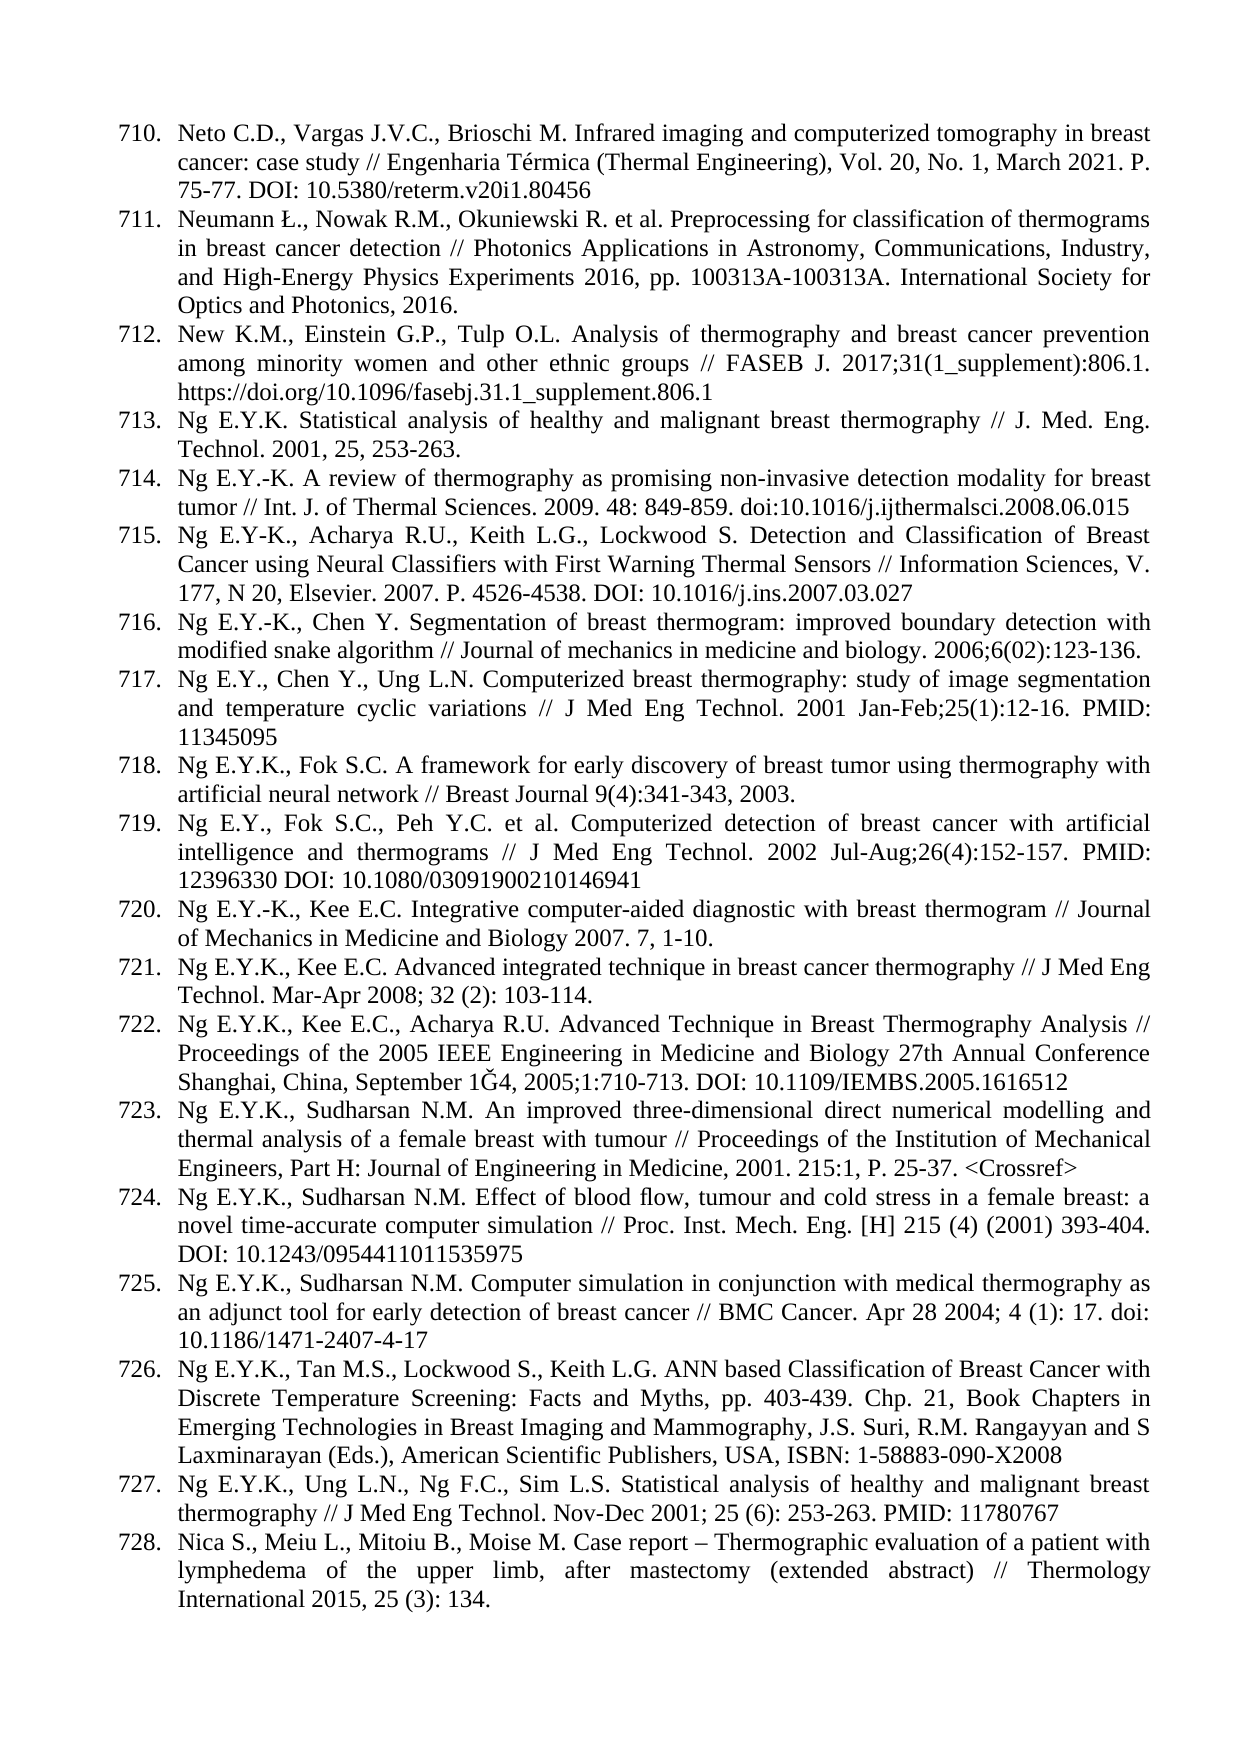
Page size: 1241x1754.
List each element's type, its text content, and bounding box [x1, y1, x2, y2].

list Neto C.D., Vargas J.V.C., Brioschi M. Infrared imaging and computerized tomography in breast cancer: case study // Engenharia Térmica (Thermal Engineering), Vol. 20, No. 1, March 2021. P. 75-77. DOI: 10.5380/reterm.v20i1.80456 [140, 118, 1152, 204]
list Ng E.Y., Fok S.C., Peh Y.C. et al. Computerized detection of breast cancer with artificial intelligence and thermograms // J Med Eng Technol. 2002 Jul-Aug;26(4):152-157. PMID: 12396330 DOI: 10.1080/03091900210146941 [140, 808, 1152, 894]
list Ng E.Y.-K., Chen Y. Segmentation of breast thermogram: improved boundary detection with modified snake algorithm // Journal of mechanics in medicine and biology. 2006;6(02):123-136. [140, 607, 1152, 664]
list Ng E.Y.K., Sudharsan N.M. An improved three-dimensional direct numerical modelling and thermal analysis of a female breast with tumour // Proceedings of the Institution of Mechanical Engineers, Part H: Journal of Engineering in Medicine, 2001. 215:1, P. 25-37. <Crossref> [140, 1096, 1152, 1182]
list Neumann Ł., Nowak R.M., Okuniewski R. et al. Preprocessing for classification of thermograms in breast cancer detection // Photonics Applications in Astronomy, Communications, Industry, and High-Energy Physics Experiments 2016, pp. 100313A-100313A. International Society for Optics and Photonics, 2016. [140, 204, 1152, 319]
list Ng E.Y.-K. A review of thermography as promising non-invasive detection modality for breast tumor // Int. J. of Thermal Sciences. 2009. 48: 849-859. doi:10.1016/j.ijthermalsci.2008.06.015 [140, 463, 1152, 521]
list Ng E.Y.K., Ung L.N., Ng F.C., Sim L.S. Statistical analysis of healthy and malignant breast thermography // J Med Eng Technol. Nov-Dec 2001; 25 (6): 253-263. PMID: 11780767 [140, 1469, 1152, 1527]
list Ng E.Y-K., Acharya R.U., Keith L.G., Lockwood S. Detection and Classification of Breast Cancer using Neural Classifiers with First Warning Thermal Sensors // Information Sciences, V. 177, N 20, Elsevier. 2007. P. 4526-4538. DOI: 10.1016/j.ins.2007.03.027 [140, 521, 1152, 607]
list Ng E.Y.K. Statistical analysis of healthy and malignant breast thermography // J. Med. Eng. Technol. 2001, 25, 253-263. [140, 406, 1152, 463]
list Ng E.Y.K., Kee E.C. Advanced integrated technique in breast cancer thermography // J Med Eng Technol. Mar-Apr 2008; 32 (2): 103-114. [140, 952, 1152, 1009]
list Ng E.Y.K., Sudharsan N.M. Effect of blood ﬂow, tumour and cold stress in a female breast: a novel time-accurate computer simulation // Proc. Inst. Mech. Eng. [H] 215 (4) (2001) 393-404. DOI: 10.1243/0954411011535975 [140, 1182, 1152, 1268]
list Ng E.Y.K., Kee E.C., Acharya R.U. Advanced Technique in Breast Thermography Analysis // Proceedings of the 2005 IEEE Engineering in Medicine and Biology 27th Annual Conference Shanghai, China, September 1Ǧ4, 2005;1:710-713. DOI: 10.1109/IEMBS.2005.1616512 [140, 1009, 1152, 1096]
list Ng E.Y.K., Sudharsan N.M. Computer simulation in conjunction with medical thermography as an adjunct tool for early detection of breast cancer // BMC Cancer. Apr 28 2004; 4 (1): 17. doi: 10.1186/1471-2407-4-17 [140, 1268, 1152, 1354]
list Ng E.Y.K., Tan M.S., Lockwood S., Keith L.G. ANN based Classification of Breast Cancer with Discrete Temperature Screening: Facts and Myths, pp. 403-439. Chp. 21, Book Chapters in Emerging Technologies in Breast Imaging and Mammography, J.S. Suri, R.M. Rangayyan and S Laxminarayan (Eds.), American Scientific Publishers, USA, ISBN: 1-58883-090-X2008 [140, 1354, 1152, 1469]
list New K.M., Einstein G.P., Tulp O.L. Analysis of thermography and breast cancer prevention among minority women and other ethnic groups // FASEB J. 2017;31(1_supplement):806.1. https://doi.org/10.1096/fasebj.31.1_supplement.806.1 [140, 319, 1152, 406]
list Ng E.Y.K., Fok S.C. A framework for early discovery of breast tumor using thermography with artificial neural network // Breast Journal 9(4):341-343, 2003. [140, 751, 1152, 808]
list Nica S., Meiu L., Mitoiu B., Moise M. Case report – Thermographic evaluation of a patient with lymphedema of the upper limb, after mastectomy (extended abstract) // Thermology International 2015, 25 (3): 134. [140, 1527, 1152, 1613]
list Ng E.Y., Chen Y., Ung L.N. Computerized breast thermography: study of image segmentation and temperature cyclic variations // J Med Eng Technol. 2001 Jan-Feb;25(1):12-16. PMID: 11345095 [140, 664, 1152, 751]
list Ng E.Y.-K., Kee E.C. Integrative computer-aided diagnostic with breast thermogram // Journal of Mechanics in Medicine and Biology 2007. 7, 1-10. [140, 894, 1152, 952]
